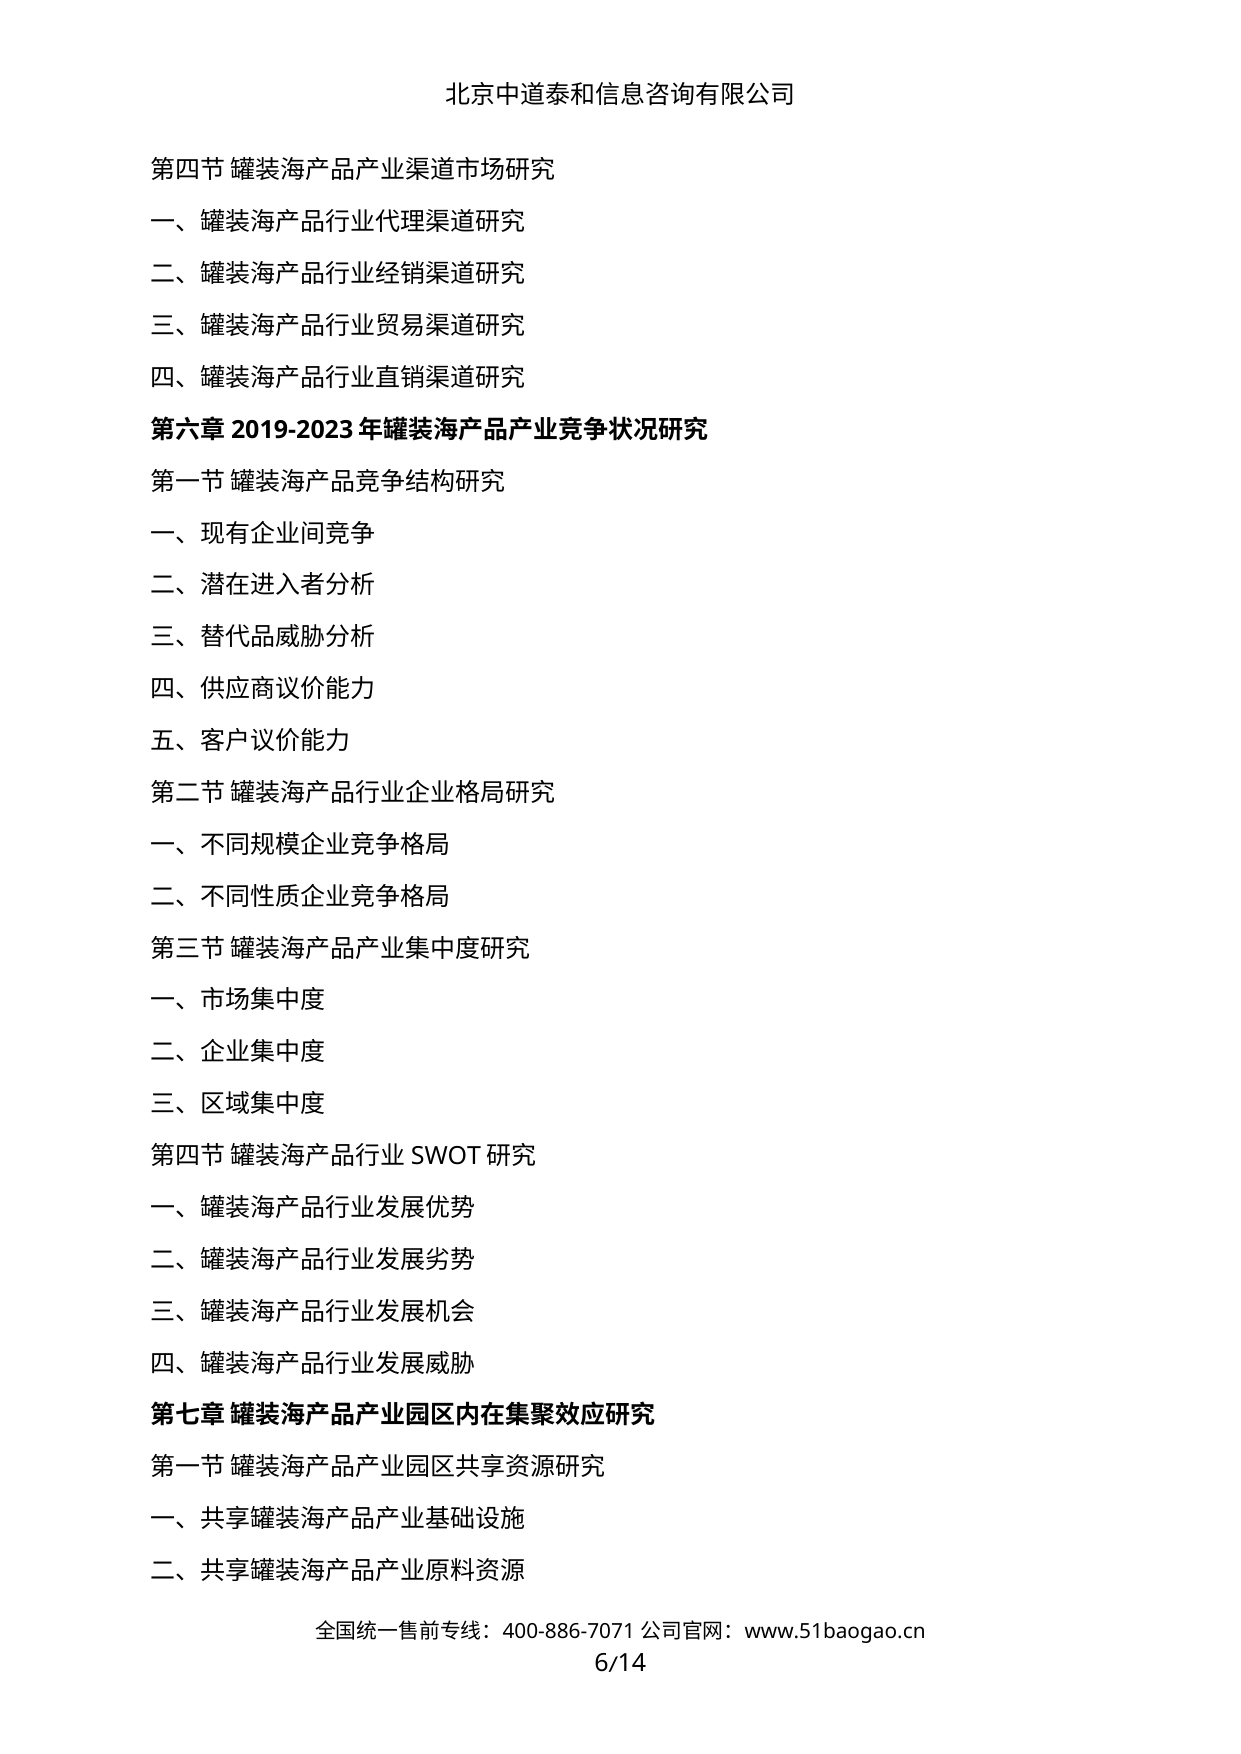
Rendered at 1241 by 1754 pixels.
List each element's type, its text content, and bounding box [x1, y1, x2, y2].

text 第四节 罐装海产品行业SWOT研究 [150, 1136, 1090, 1172]
text 二、罐装海产品行业经销渠道研究 [150, 254, 1090, 290]
text 二、罐装海产品行业发展劣势 [150, 1239, 1090, 1276]
text 三、罐装海产品行业发展机会 [150, 1291, 1090, 1327]
text 第七章 罐装海产品产业园区内在集聚效应研究 [150, 1395, 1090, 1431]
text 第六章 2019-2023年罐装海产品产业竞争状况研究 [150, 409, 1090, 446]
text 第二节 罐装海产品行业企业格局研究 [150, 772, 1090, 809]
text 一、共享罐装海产品产业基础设施 [150, 1499, 1090, 1535]
text 四、罐装海产品行业发展威胁 [150, 1343, 1090, 1379]
text 第一节 罐装海产品产业园区共享资源研究 [150, 1447, 1090, 1483]
text 二、共享罐装海产品产业原料资源 [150, 1551, 1090, 1587]
text 二、企业集中度 [150, 1032, 1090, 1068]
text 一、罐装海产品行业代理渠道研究 [150, 202, 1090, 238]
text 第三节 罐装海产品产业集中度研究 [150, 928, 1090, 964]
text 四、供应商议价能力 [150, 669, 1090, 705]
text 第四节 罐装海产品产业渠道市场研究 [150, 150, 1090, 186]
text 三、罐装海产品行业贸易渠道研究 [150, 306, 1090, 342]
text 第一节 罐装海产品竞争结构研究 [150, 461, 1090, 497]
text 一、现有企业间竞争 [150, 513, 1090, 549]
text 一、市场集中度 [150, 980, 1090, 1016]
text 三、区域集中度 [150, 1084, 1090, 1120]
text 五、客户议价能力 [150, 721, 1090, 757]
text 一、罐装海产品行业发展优势 [150, 1187, 1090, 1224]
text 四、罐装海产品行业直销渠道研究 [150, 357, 1090, 394]
text 二、潜在进入者分析 [150, 565, 1090, 601]
text 一、不同规模企业竞争格局 [150, 824, 1090, 861]
text 三、替代品威胁分析 [150, 617, 1090, 653]
text 二、不同性质企业竞争格局 [150, 876, 1090, 912]
